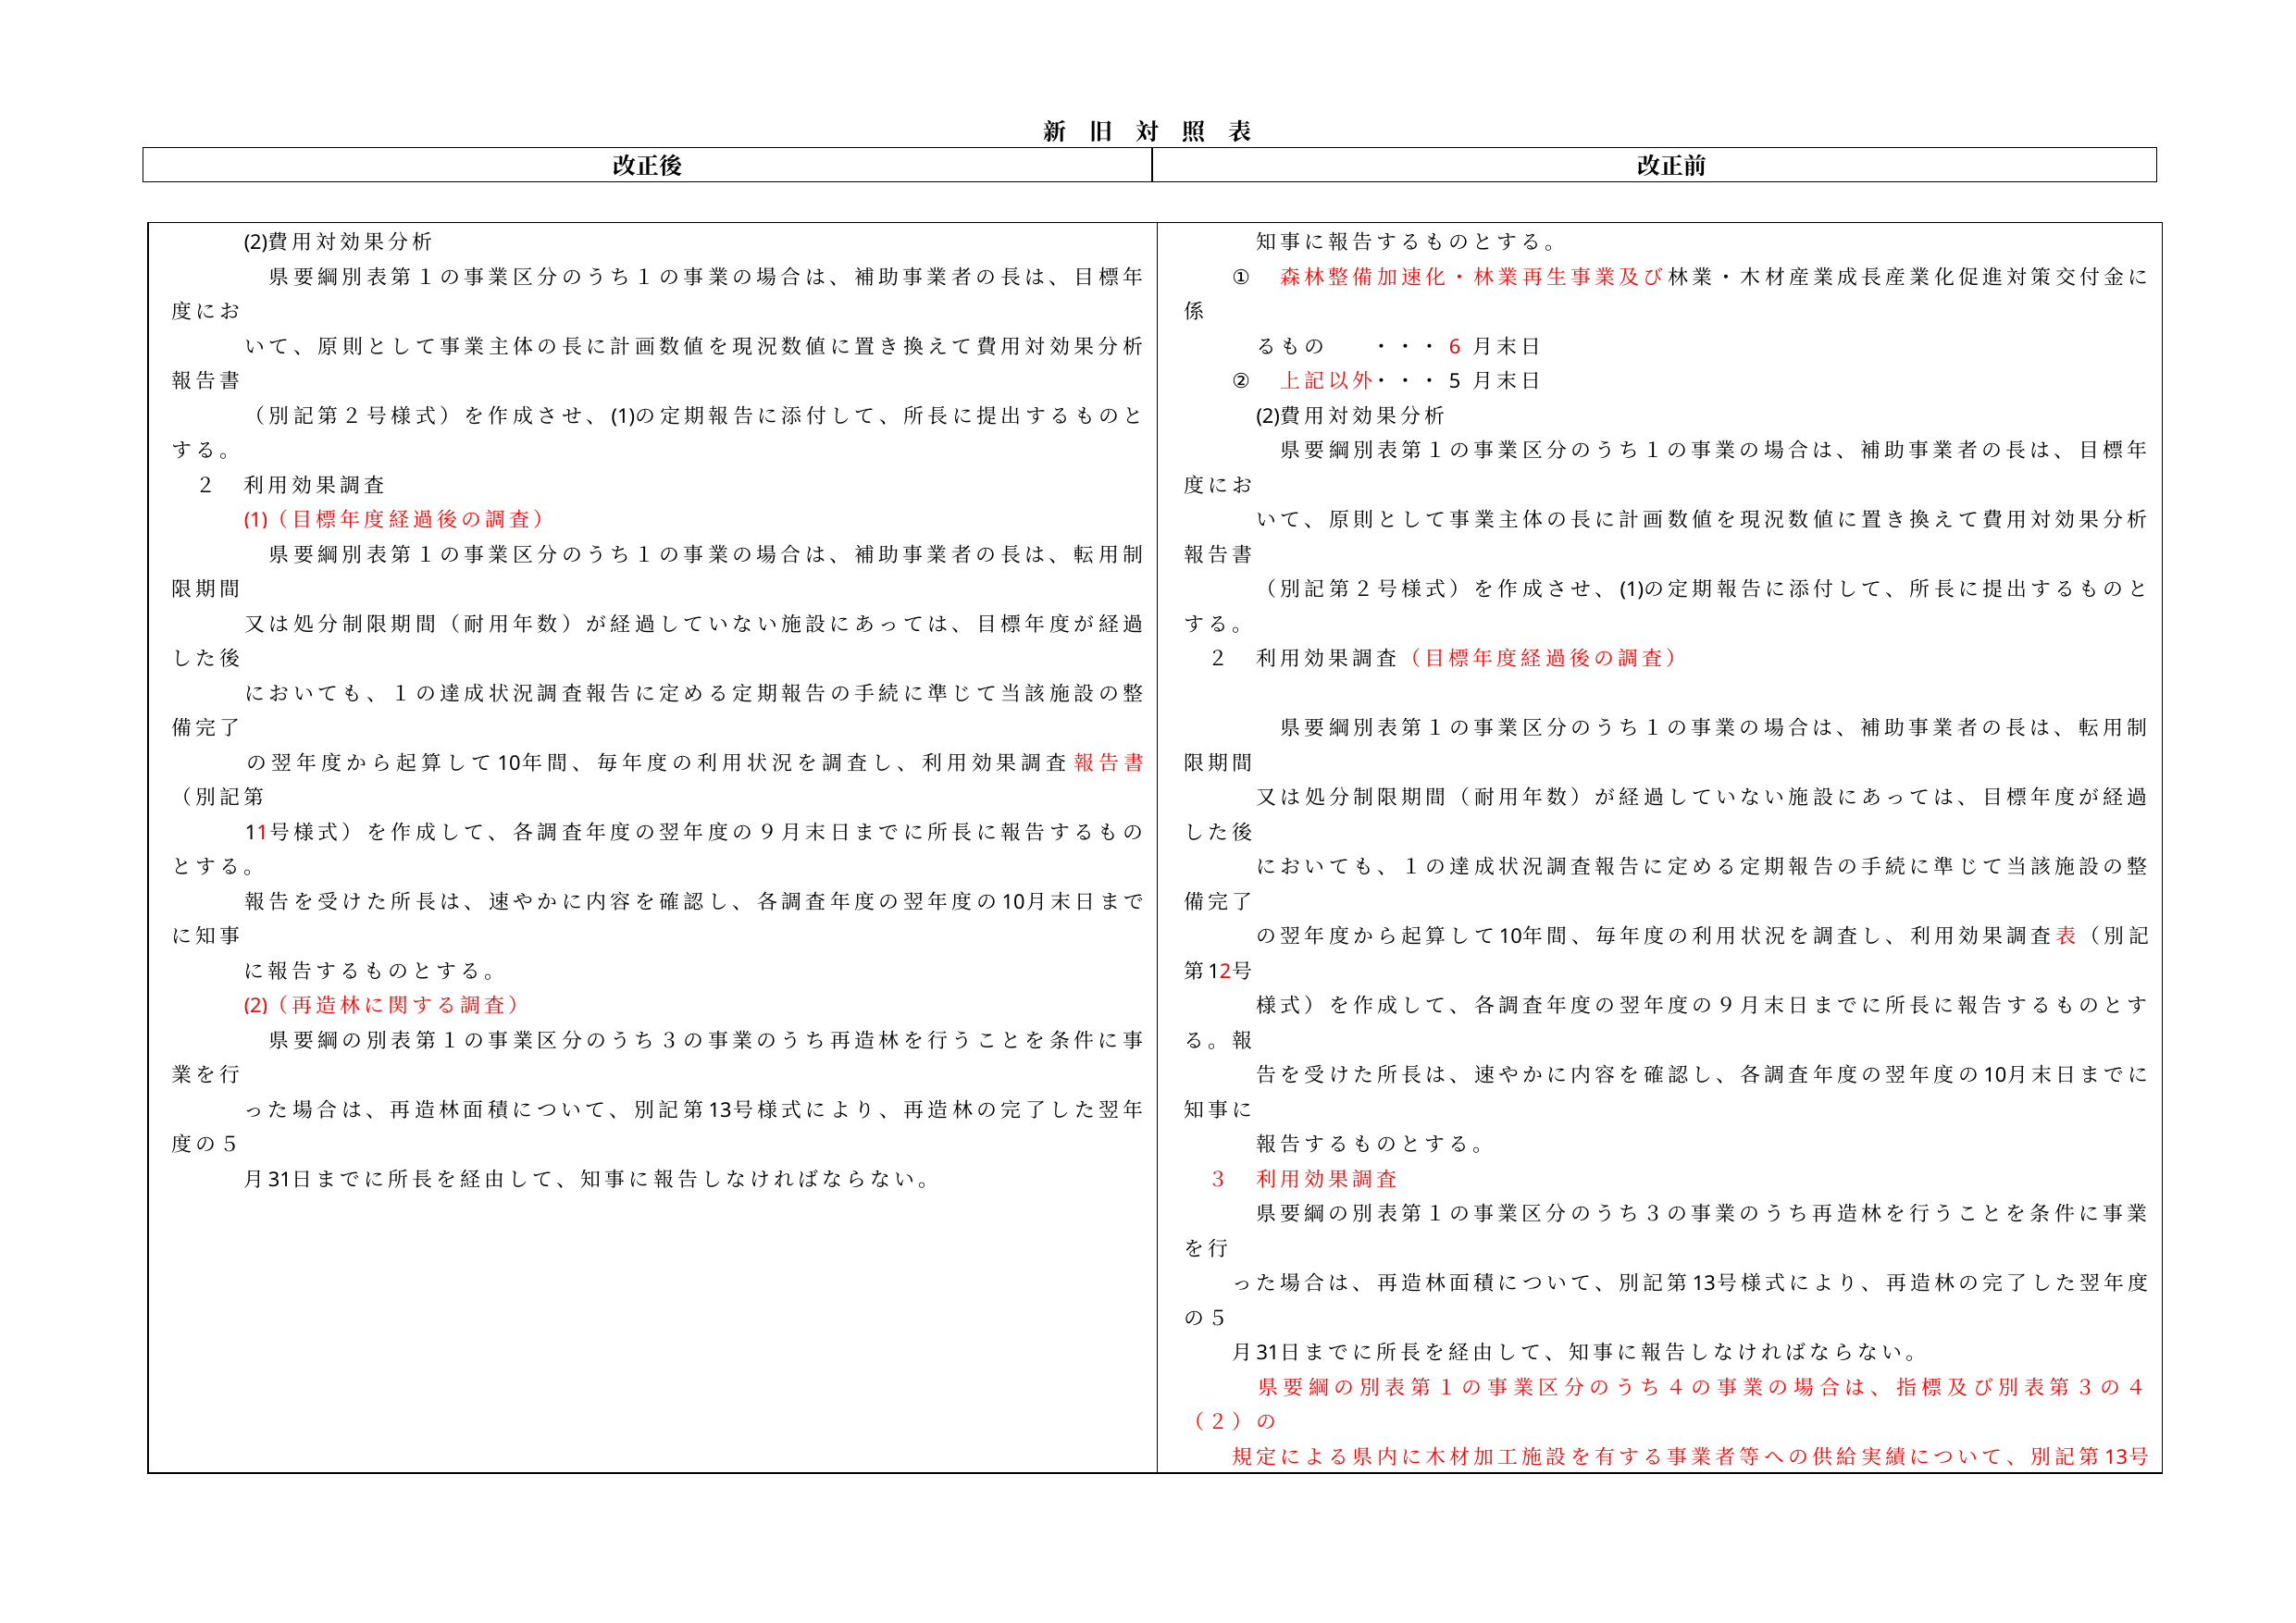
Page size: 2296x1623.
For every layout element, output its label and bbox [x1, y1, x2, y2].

table_header [149, 223, 1157, 1472]
table_header [1158, 223, 2162, 1472]
